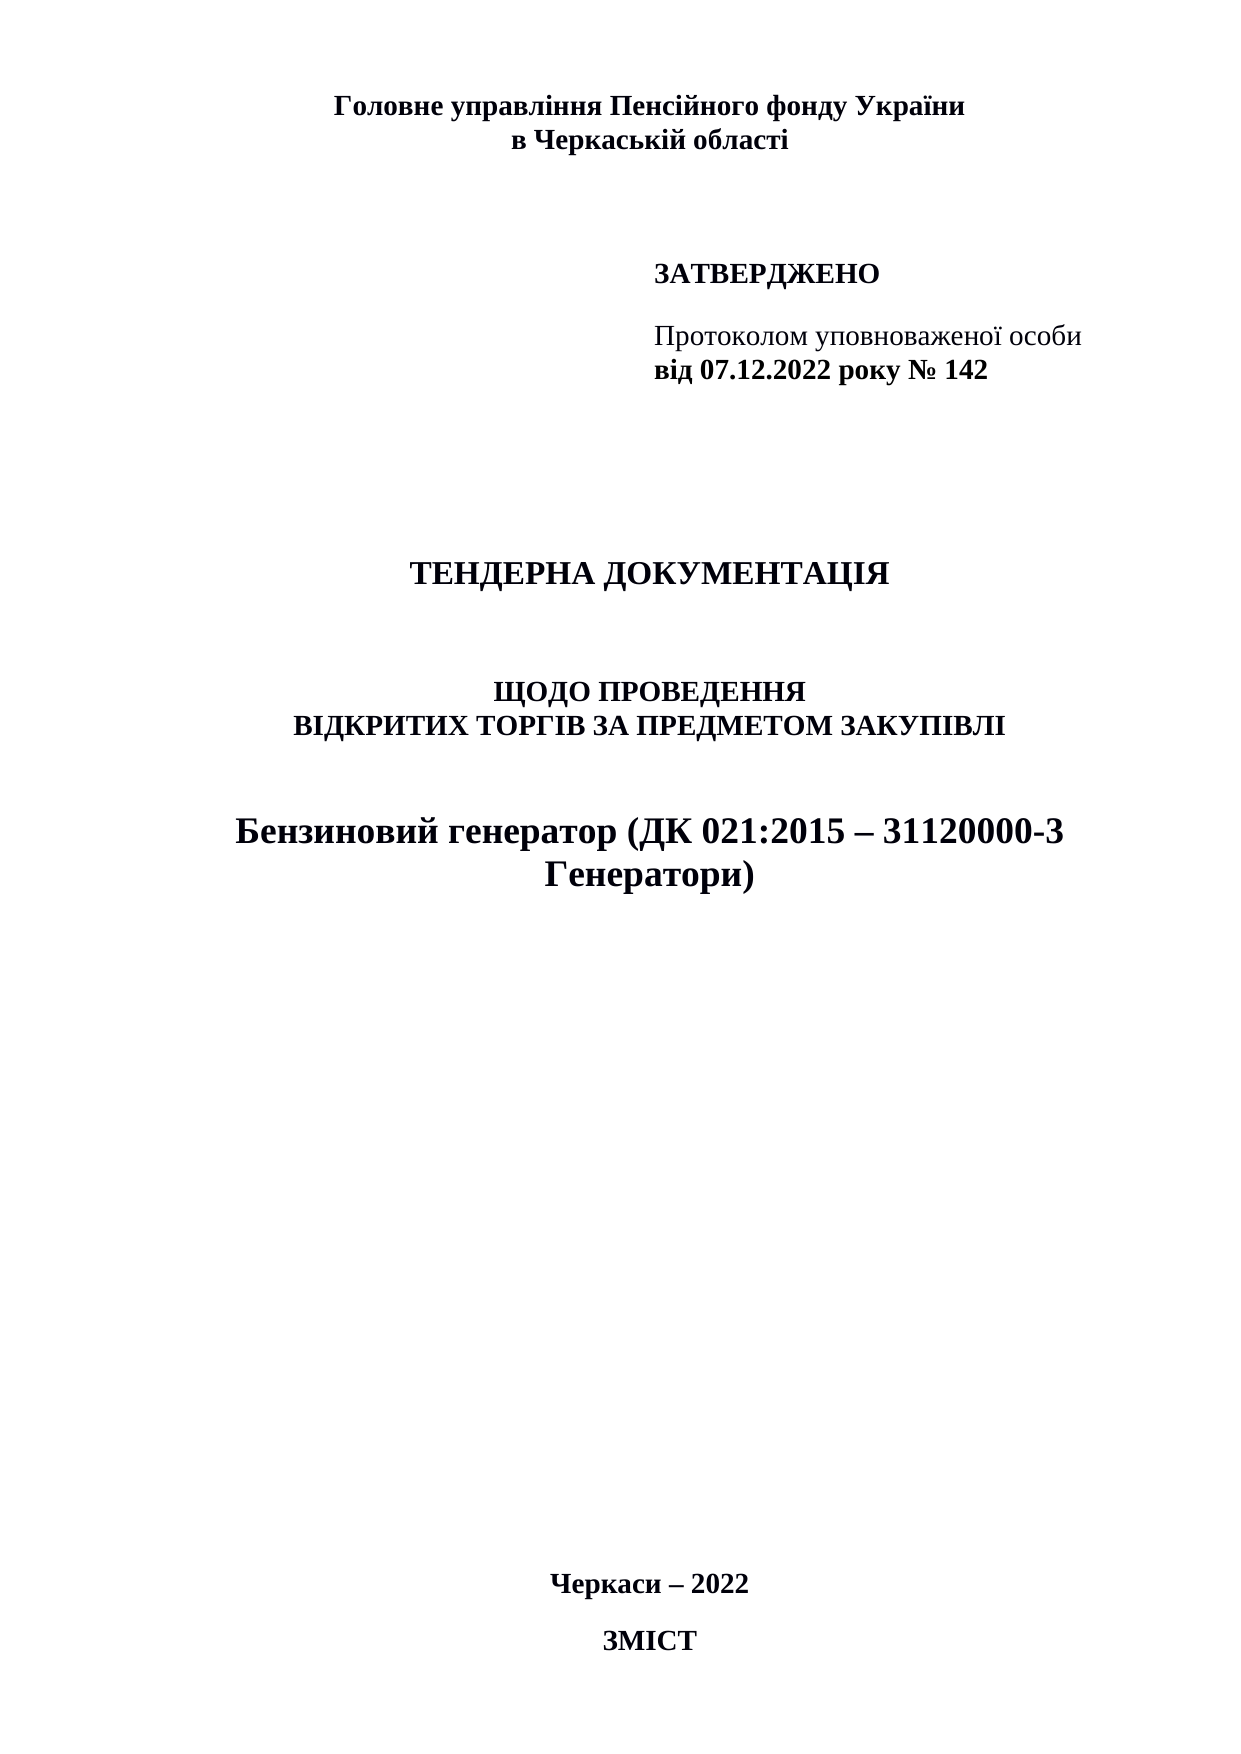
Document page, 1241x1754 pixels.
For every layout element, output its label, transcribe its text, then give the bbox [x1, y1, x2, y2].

text Головне управління Пенсійного фонду України [148, 88, 1152, 122]
text Бензиновий генератор (ДК 021:2015 – 31120000-3 Генератори) [148, 809, 1152, 895]
text в Черкаській області [148, 122, 1152, 156]
text ЩОДО ПРОВЕДЕННЯ [148, 674, 1152, 708]
text ЗМІСТ [148, 1623, 1152, 1657]
text Протоколом уповноваженої особи [654, 318, 1152, 352]
text Черкаси – 2022 [148, 1566, 1152, 1599]
text від 07.12.2022 року № 142 [654, 352, 1152, 386]
subtitle ТЕНДЕРНА ДОКУМЕНТАЦІЯ [148, 553, 1152, 592]
text ВІДКРИТИХ ТОРГІВ ЗА ПРЕДМЕТОМ ЗАКУПІВЛІ [148, 708, 1152, 742]
text ЗАТВЕРДЖЕНО [654, 256, 1152, 290]
